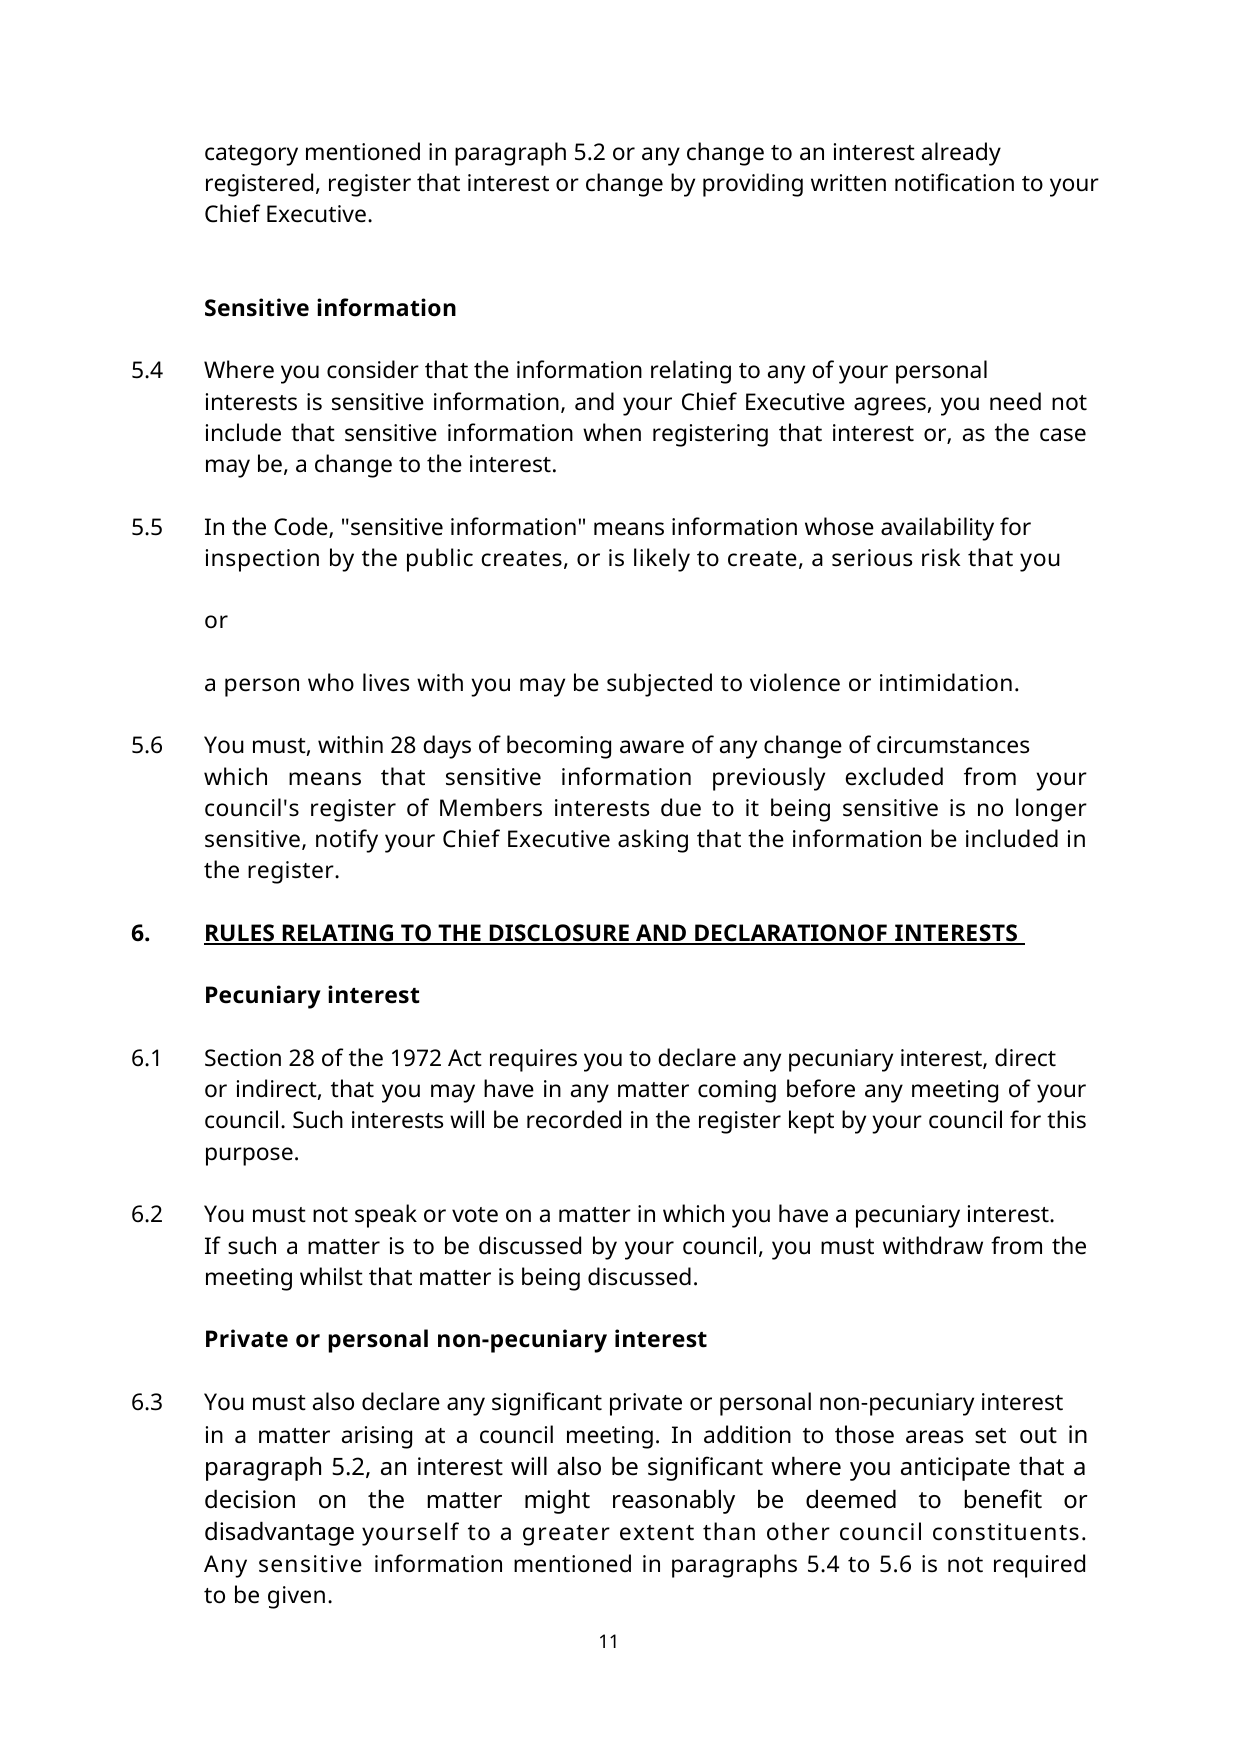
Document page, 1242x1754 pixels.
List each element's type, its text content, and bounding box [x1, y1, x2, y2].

text a person who lives with you may be subjected to violence or intimidation. [204, 667, 1103, 698]
text in a matter arising at a council meeting. In addition to those areas set out in paragraph 5.2, an interest will also be significant where you anticipate that a decision on the matter might reasonably be deemed to benefit or disadvantage yourself to a greater extent than other council constituents. Any sensitive information mentioned in paragraphs 5.4 to 5.6 is not required to be given. [204, 1417, 1088, 1610]
text 6.2 You must not speak or vote on a matter in which you have a pecuniary interest. [129, 1198, 1103, 1229]
text 6.3 You must also declare any significant private or personal non-pecuniary interest [129, 1386, 1103, 1417]
text 5.5 In the Code, "sensitive information" means information whose availability for [129, 510, 1103, 542]
text 5.4 Where you consider that the information relating to any of your personal [129, 354, 1103, 385]
text or indirect, that you may have in any matter coming before any meeting of your council. Such interests will be recorded in the register kept by your council for this purpose. [204, 1073, 1088, 1167]
text which means that sensitive information previously excluded from your council's register of Members interests due to it being sensitive is no longer sensitive, notify your Chief Executive asking that the information be included in the register. [204, 760, 1088, 885]
text Pecuniary interest [204, 979, 1103, 1010]
text category mentioned in paragraph 5.2 or any change to an interest already registered, register that interest or change by providing written notification to your Chief Executive. [204, 135, 1103, 229]
text 6. RULES RELATING TO THE DISCLOSURE AND DECLARATIONOF INTERESTS [129, 917, 1103, 948]
text 5.6 You must, within 28 days of becoming aware of any change of circumstances [129, 729, 1103, 760]
text If such a matter is to be discussed by your council, you must withdraw from the meeting whilst that matter is being discussed. [204, 1230, 1088, 1292]
text Sensitive information [204, 292, 1103, 323]
text interests is sensitive information, and your Chief Executive agrees, you need not include that sensitive information when registering that interest or, as the case may be, a change to the interest. [204, 385, 1088, 479]
text Private or personal non-pecuniary interest [204, 1323, 1103, 1355]
text 6.1 Section 28 of the 1972 Act requires you to declare any pecuniary interest, direct [129, 1042, 1103, 1073]
text inspection by the public creates, or is likely to create, a serious risk that you [204, 542, 1103, 573]
text or [204, 604, 1103, 635]
